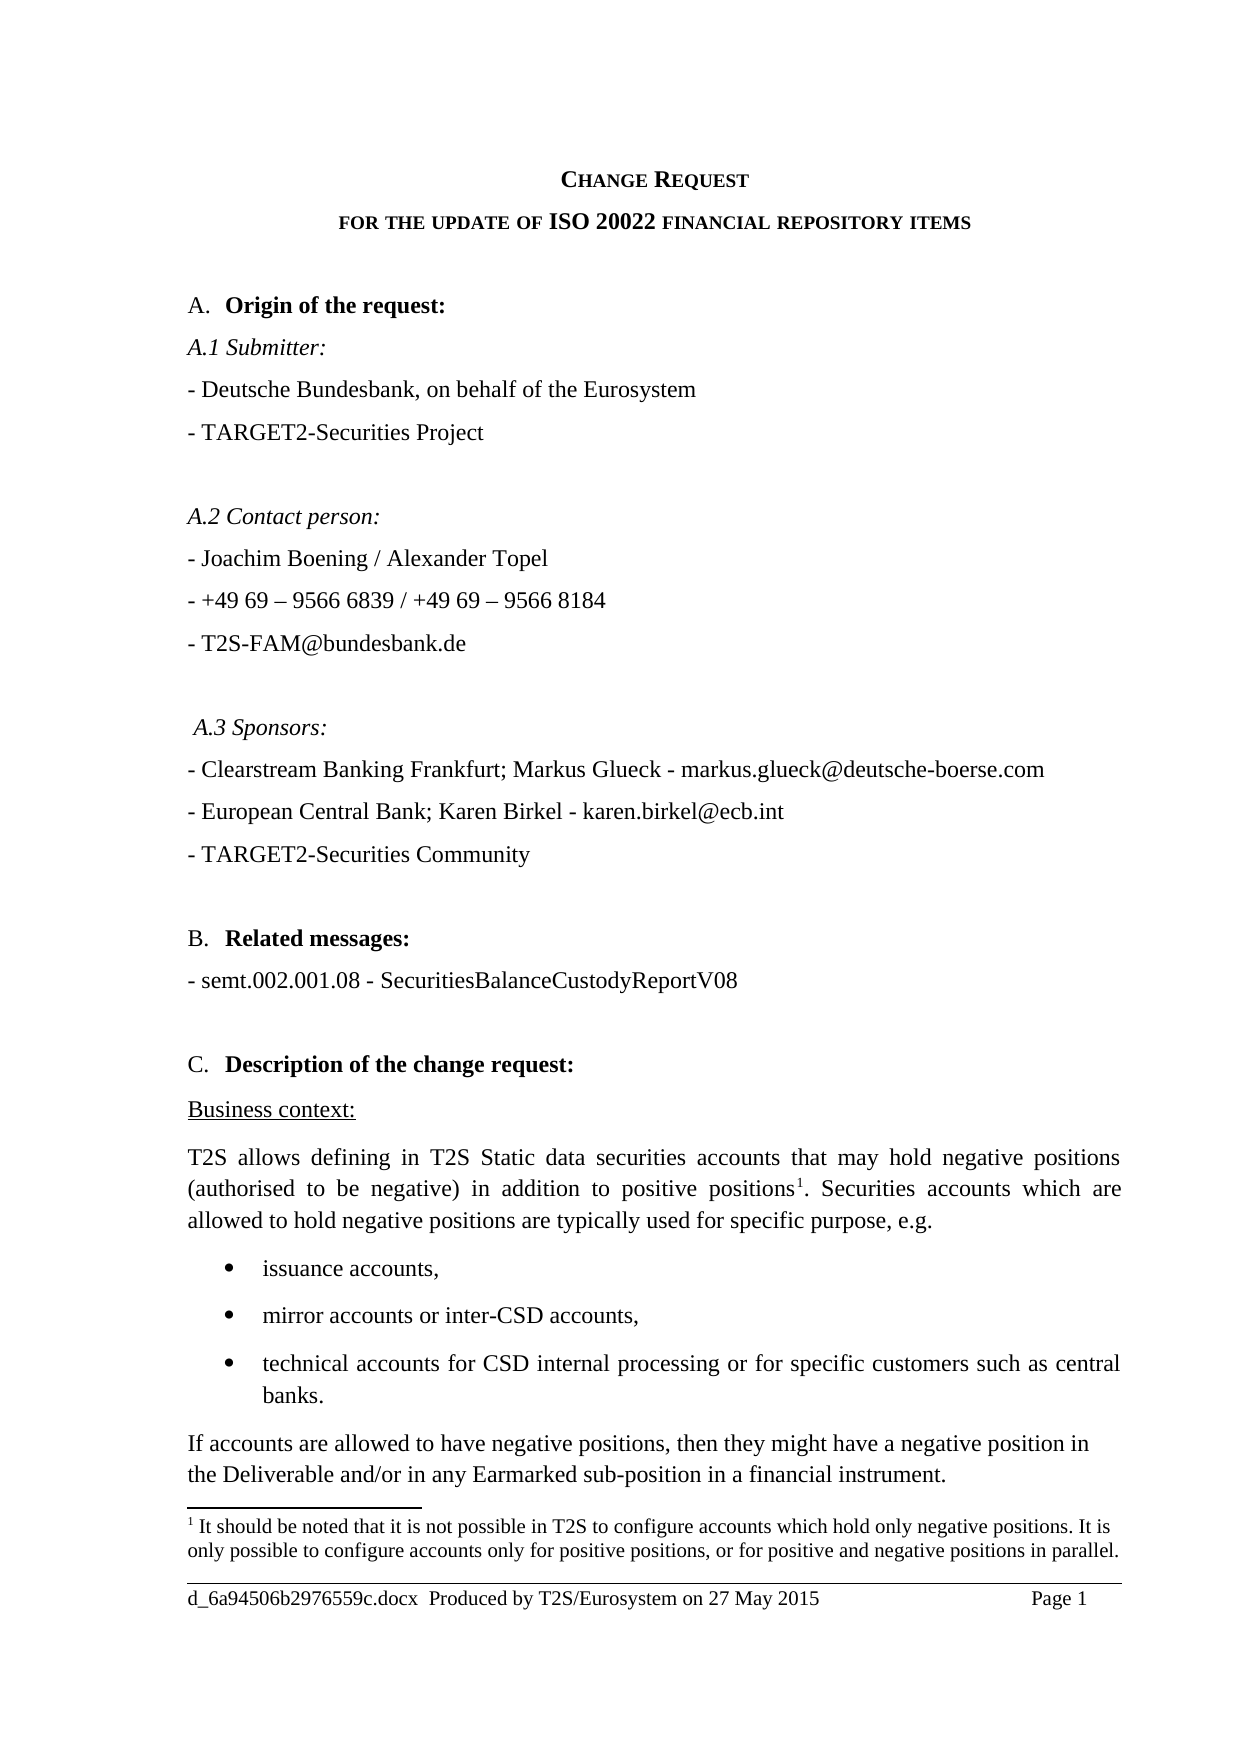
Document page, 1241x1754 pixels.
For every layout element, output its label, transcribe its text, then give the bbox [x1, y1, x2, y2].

list Description of the change request: [187, 1051, 1122, 1078]
list technical accounts for CSD internal processing or for specific customers such as central banks. [225, 1347, 1122, 1409]
text - semt.002.001.08 - SecuritiesBalanceCustodyReportV08 [187, 966, 1122, 994]
text - Deutsche Bundesbank, on behalf of the Eurosystem [187, 376, 1122, 403]
text - Joachim Boening / Alexander Topel [187, 544, 1122, 572]
text Business context: [187, 1093, 1122, 1124]
text T2S allows defining in T2S Static data securities accounts that may hold negative positions (authorised to be negative) in addition to positive positions. Securities accounts which are allowed to hold negative positions are typically used for specific purpose, e.g. [187, 1141, 1122, 1234]
list Related messages: [187, 924, 1122, 952]
text Change Request [187, 164, 1122, 192]
text - European Central Bank; Karen Birkel - karen.birkel@ecb.int [187, 797, 1122, 825]
text - TARGET2-Securities Community [187, 839, 1122, 867]
text - TARGET2-Securities Project [187, 418, 1122, 445]
text - T2S-FAM@bundesbank.de [187, 629, 1122, 656]
list Origin of the request: [187, 291, 1122, 319]
list mirror accounts or inter-CSD accounts, [225, 1299, 1122, 1330]
text - Clearstream Banking Frankfurt; Markus Glueck - markus.glueck@deutsche-boerse.com [187, 755, 1122, 783]
text for the update of ISO 20022 financial repository items [187, 207, 1122, 234]
text A.1 Submitter: [187, 333, 1122, 361]
text A.2 Contact person: [187, 502, 1122, 530]
text A.3 Sponsors: [187, 713, 1122, 741]
list issuance accounts, [225, 1251, 1122, 1282]
text If accounts are allowed to have negative positions, then they might have a negative position in the Deliverable and/or in any Earmarked sub-position in a financial instrument. [187, 1426, 1122, 1488]
text - +49 69 – 9566 6839 / +49 69 – 9566 8184 [187, 586, 1122, 614]
